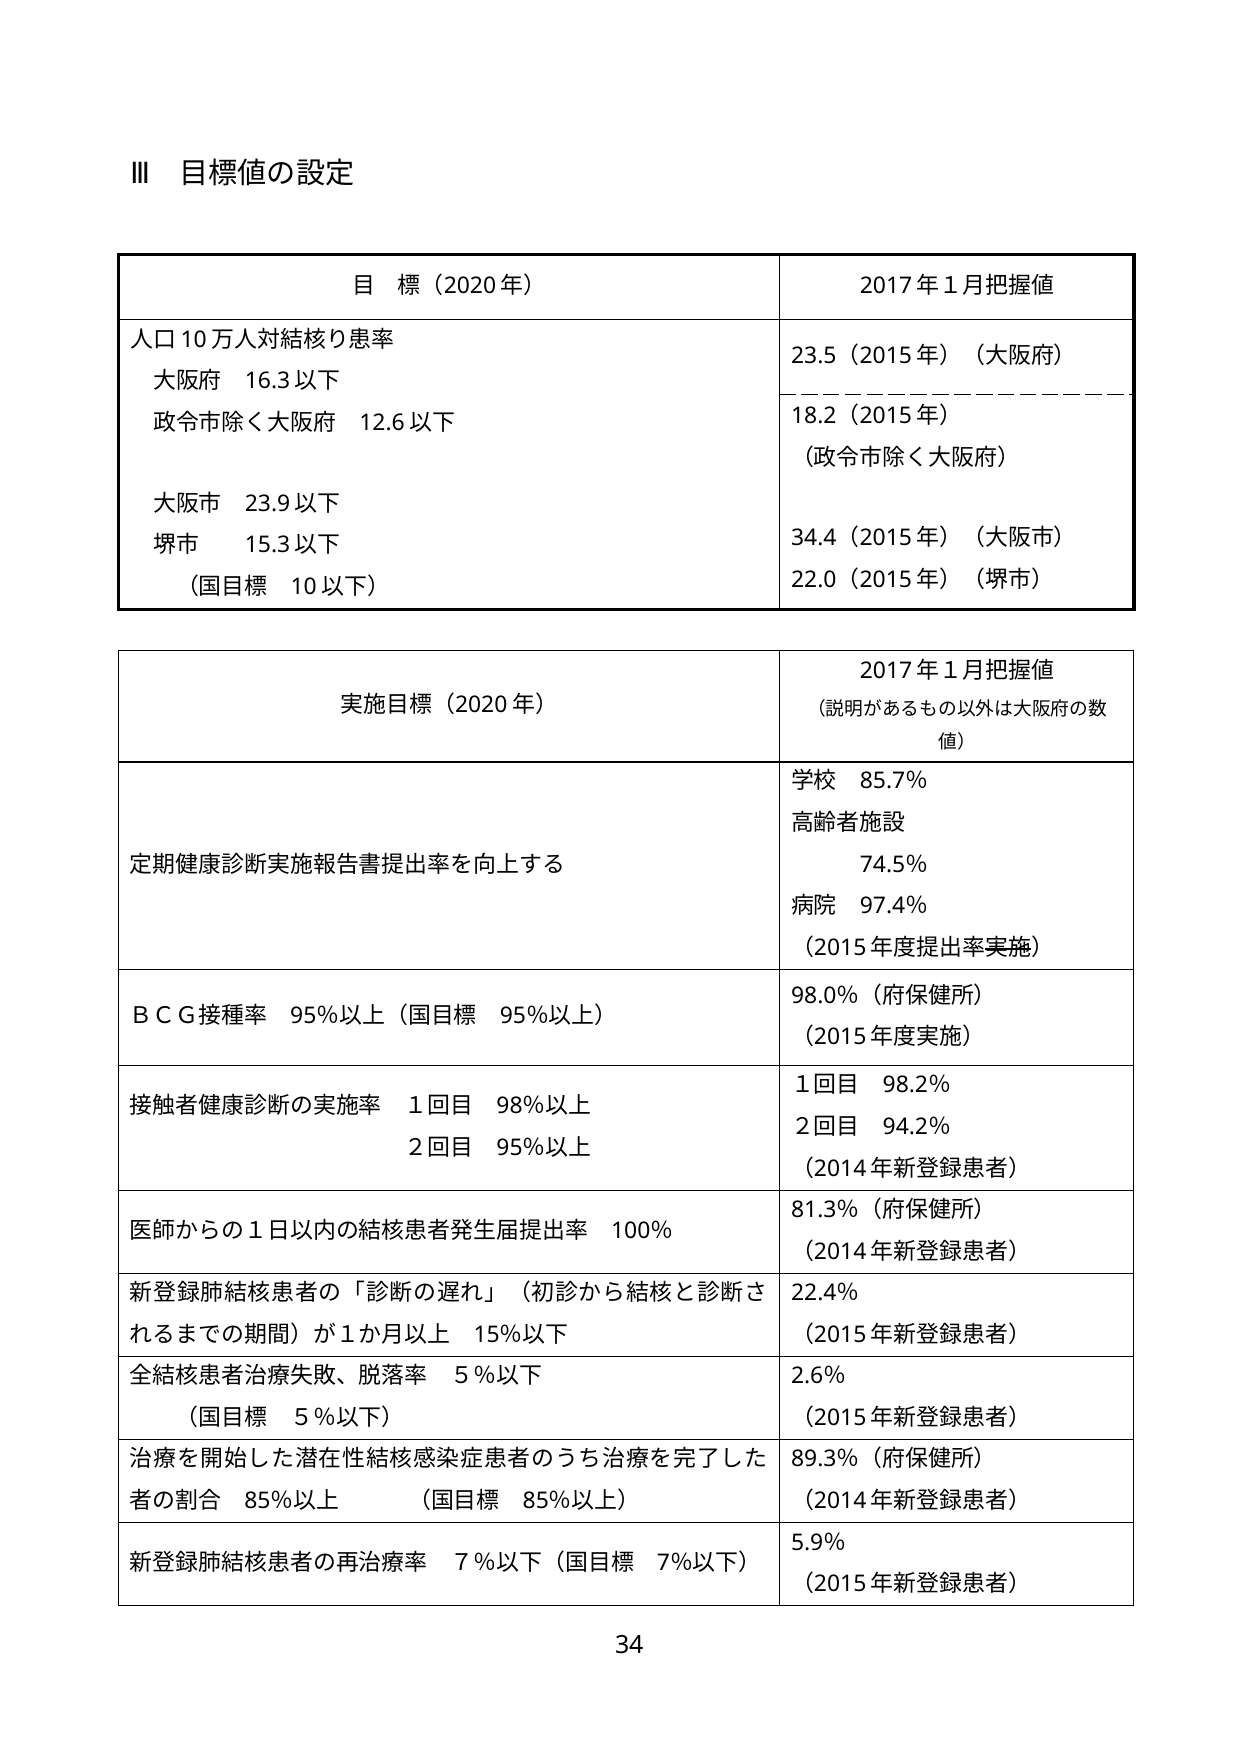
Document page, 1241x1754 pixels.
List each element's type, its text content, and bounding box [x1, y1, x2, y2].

table_header 2017年１月把握値 （説明があるもの以外は大阪府の数値） [780, 651, 1133, 761]
text Ⅲ 目標値の設定 [130, 150, 1128, 192]
table_header 2017年１月把握値 [780, 256, 1132, 319]
table_cell 治療を開始した潜在性結核感染症患者のうち治療を完了した者の割合 85％以上 （国目標 85％以上） [119, 1440, 779, 1522]
table_cell 5.9％ （2015年新登録患者） [780, 1523, 1133, 1605]
table_header 目 標（2020年） [120, 256, 779, 319]
table_cell 新登録肺結核患者の「診断の遅れ」（初診から結核と診断されるまでの期間）が１か月以上 15％以下 [119, 1274, 779, 1356]
table_cell 23.5（2015年）（大阪府） [780, 320, 1132, 394]
table_cell 81.3％（府保健所） （2014年新登録患者） [780, 1191, 1133, 1273]
table_cell 定期健康診断実施報告書提出率を向上する [119, 763, 779, 969]
table_header 実施目標（2020年） [119, 651, 779, 761]
table_cell 学校 85.7％ 高齢者施設 74.5％ 病院 97.4％ （2015年度提出率実施） [780, 763, 1133, 969]
table_cell 89.3％（府保健所） （2014年新登録患者） [780, 1440, 1133, 1522]
table_cell 全結核患者治療失敗、脱落率 ５％以下 （国目標 ５％以下） [119, 1357, 779, 1439]
table_cell 98.0％（府保健所） （2015年度実施） [780, 970, 1133, 1065]
table_cell 18.2（2015年） （政令市除く大阪府） 34.4（2015年）（大阪市） 22.0（2015年）（堺市） [780, 394, 1132, 608]
table_cell １回目 98.2％ ２回目 94.2％ （2014年新登録患者） [780, 1066, 1133, 1190]
table_cell 接触者健康診断の実施率 １回目 98％以上 ２回目 95％以上 [119, 1066, 779, 1190]
table_cell 医師からの１日以内の結核患者発生届提出率 100％ [119, 1191, 779, 1273]
table_cell 人口10万人対結核り患率 大阪府 16.3以下 政令市除く大阪府 12.6以下 大阪市 23.9以下 堺市 15.3以下 （国目標 10以下） [120, 320, 779, 608]
table_cell 2.6％ （2015年新登録患者） [780, 1357, 1133, 1439]
table_cell ＢＣＧ接種率 95％以上（国目標 95％以上） [119, 970, 779, 1065]
table_cell 22.4％ （2015年新登録患者） [780, 1274, 1133, 1356]
table_cell 新登録肺結核患者の再治療率 ７％以下（国目標 7％以下） [119, 1523, 779, 1605]
